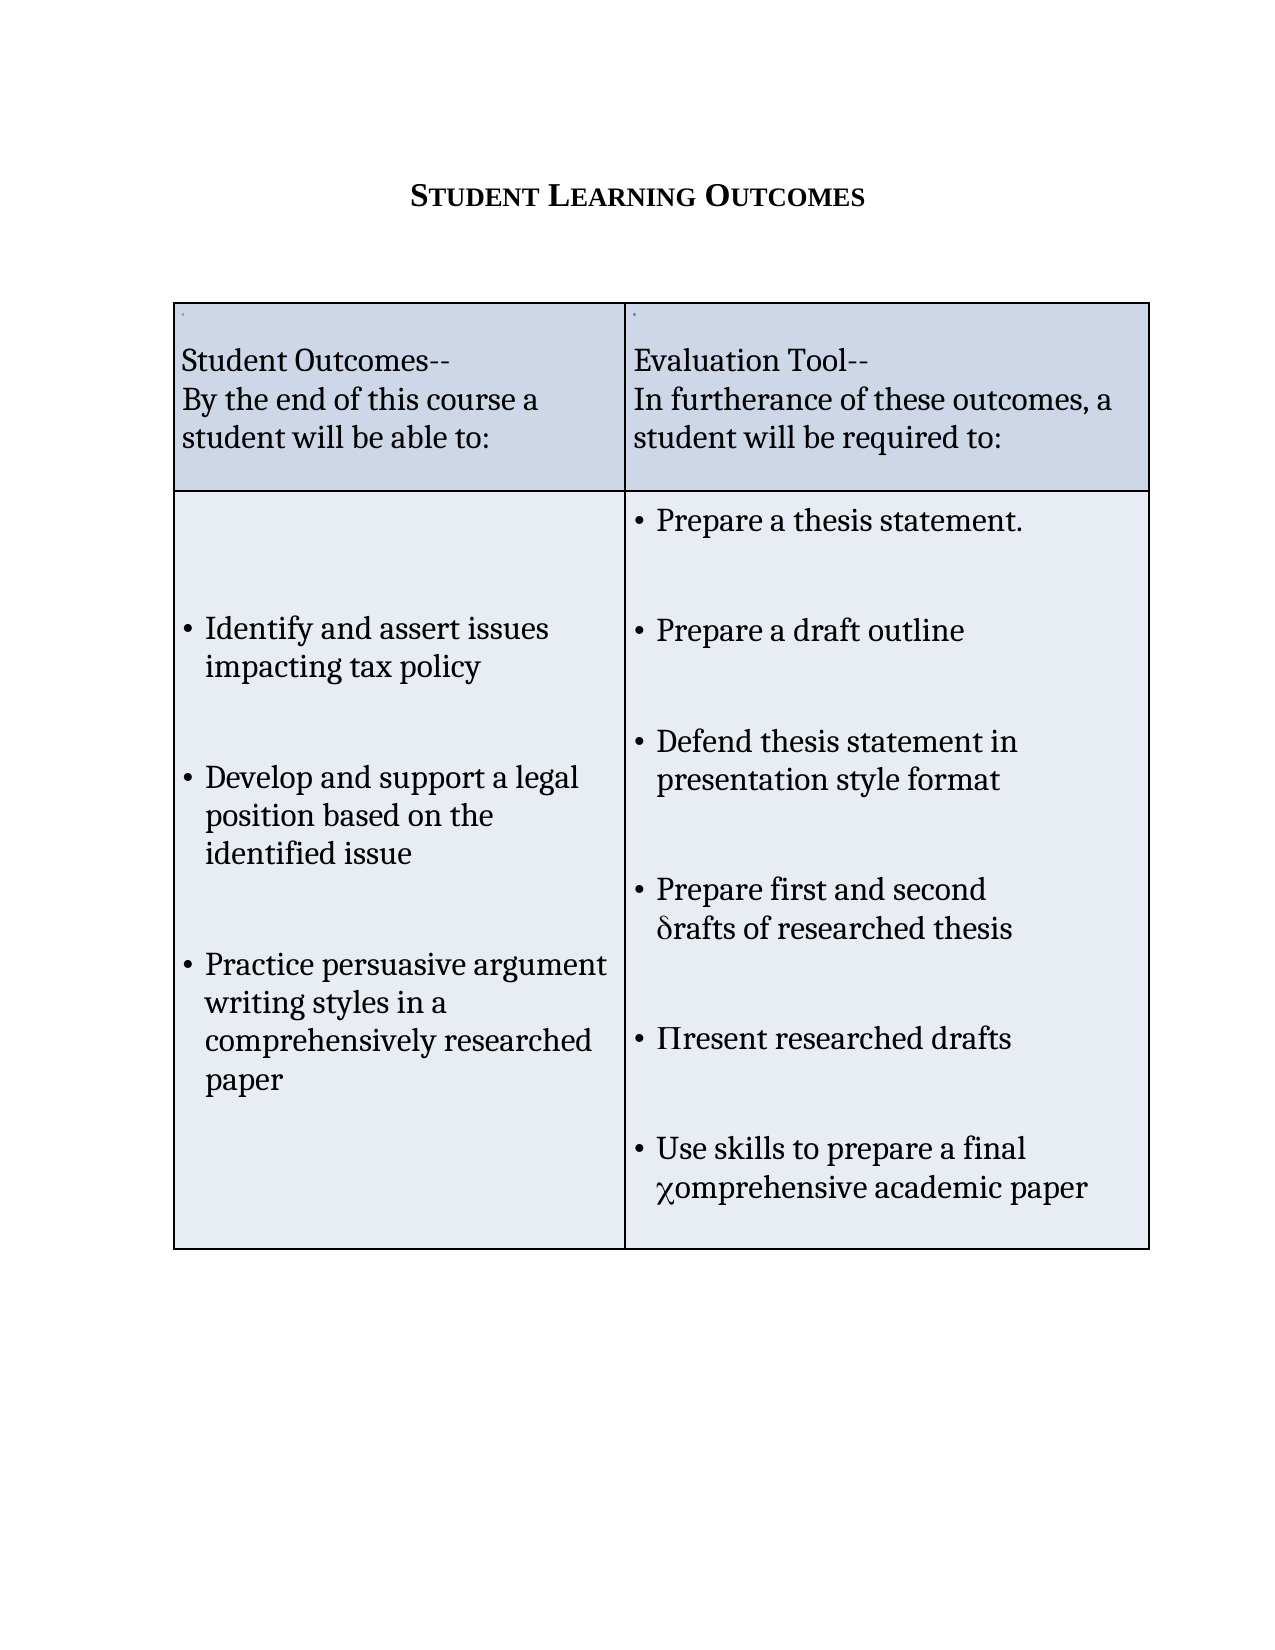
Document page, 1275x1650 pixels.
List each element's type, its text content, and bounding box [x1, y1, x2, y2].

table_cell Prepare a thesis statement. Prepare a draft outline Defend thesis statement in presentation style format Prepare first and second rafts of researched thesis resent researched drafts Use skills to prepare a final omprehensive academic paper [626, 492, 1148, 1248]
table_cell Identify and assert issues impacting tax policy Develop and support a legal position based on the identified issue Practice persuasive argument writing styles in a comprehensively researched paper [175, 492, 624, 1248]
subtitle Student Learning Outcomes [150, 175, 1125, 213]
table_header Evaluation Tool-- In furtherance of these outcomes, a student will be required to: [626, 304, 1148, 490]
table_header Student Outcomes-- By the end of this course a student will be able to: [175, 304, 624, 490]
